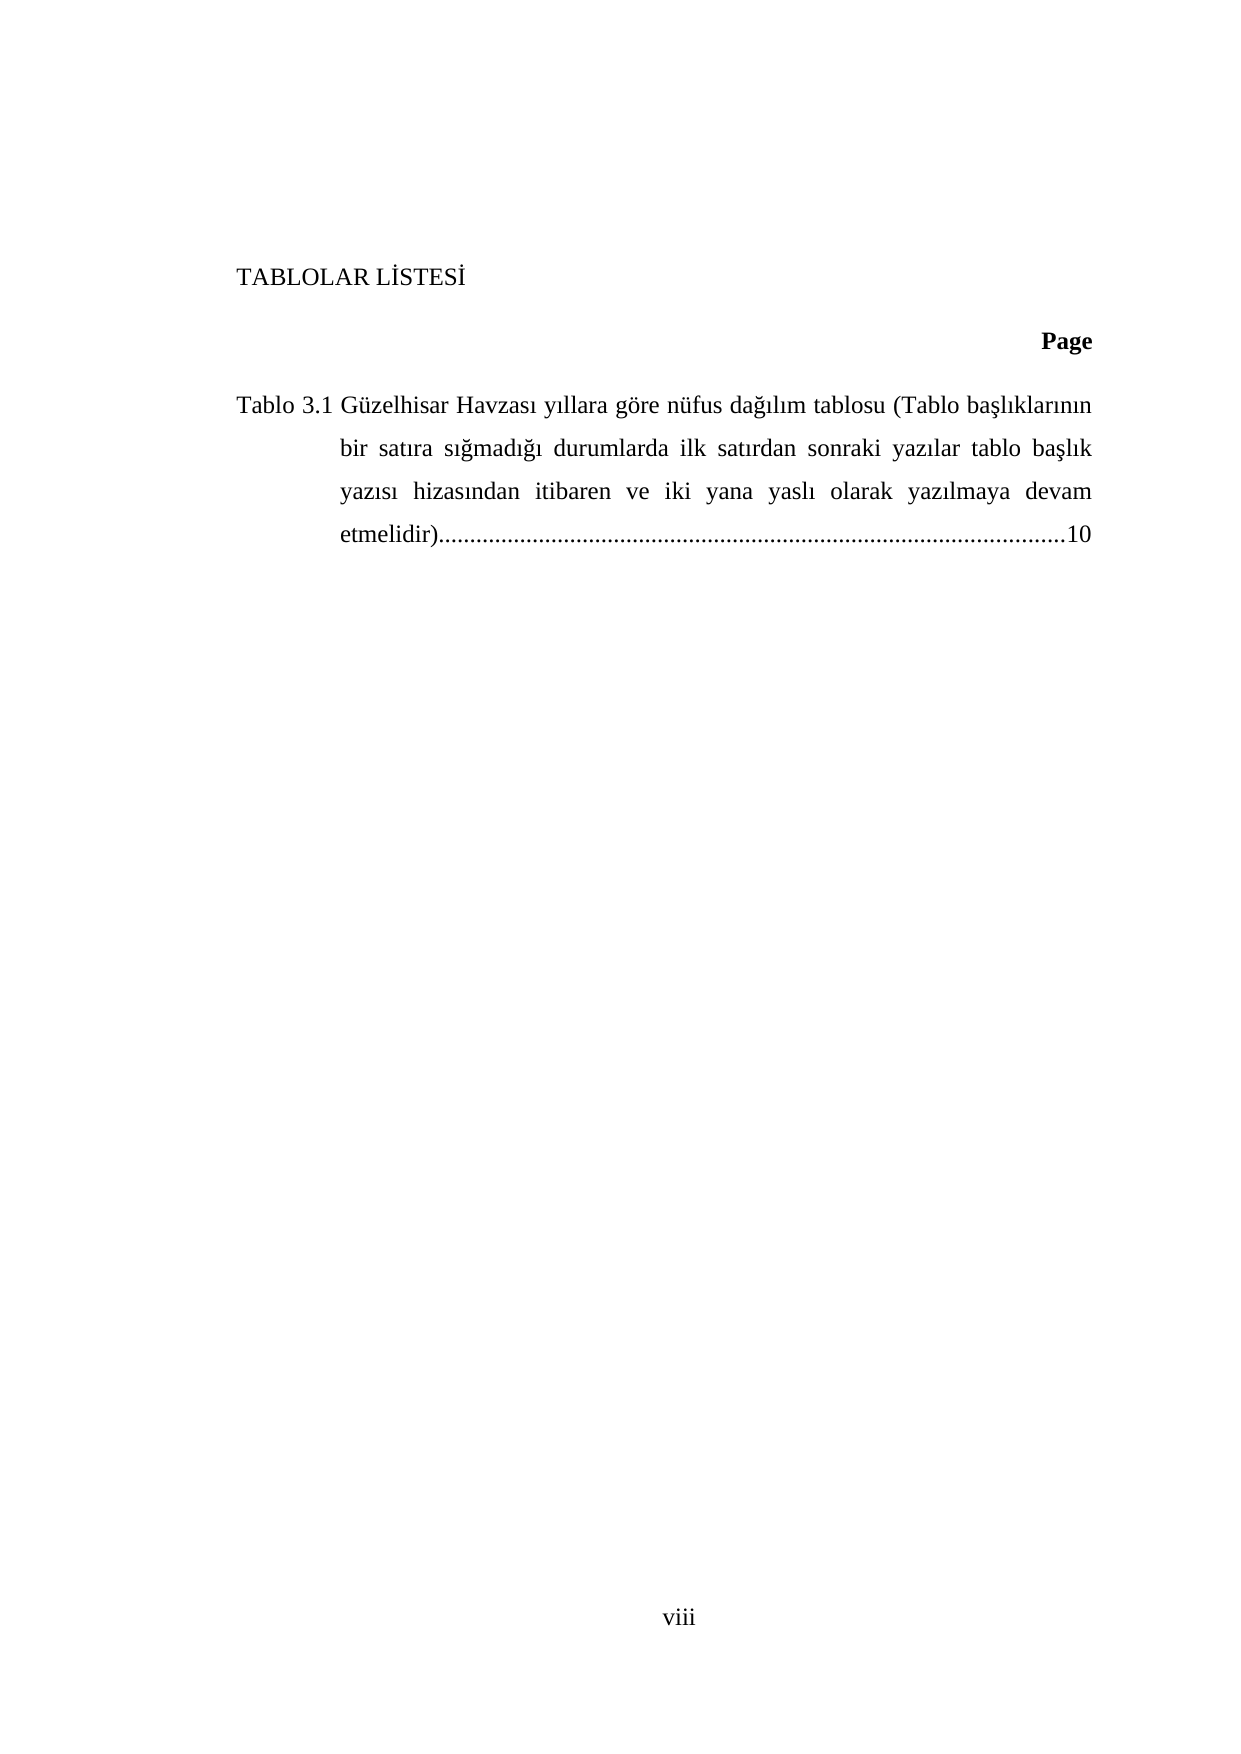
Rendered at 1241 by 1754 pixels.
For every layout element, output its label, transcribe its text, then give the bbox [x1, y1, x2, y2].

text Page [236, 326, 1092, 355]
text Tablo 3.1 Güzelhisar Havzası yıllara göre nüfus dağılım tablosu (Tablo başlıklarının bir satıra sığmadığı durumlarda ilk satırdan sonraki yazılar tablo başlık yazısı hizasından itibaren ve iki yana yaslı olarak yazılmaya devam etmelidir). 10 [236, 390, 1092, 548]
text TABLOLAR LİSTESİ [236, 262, 1092, 291]
